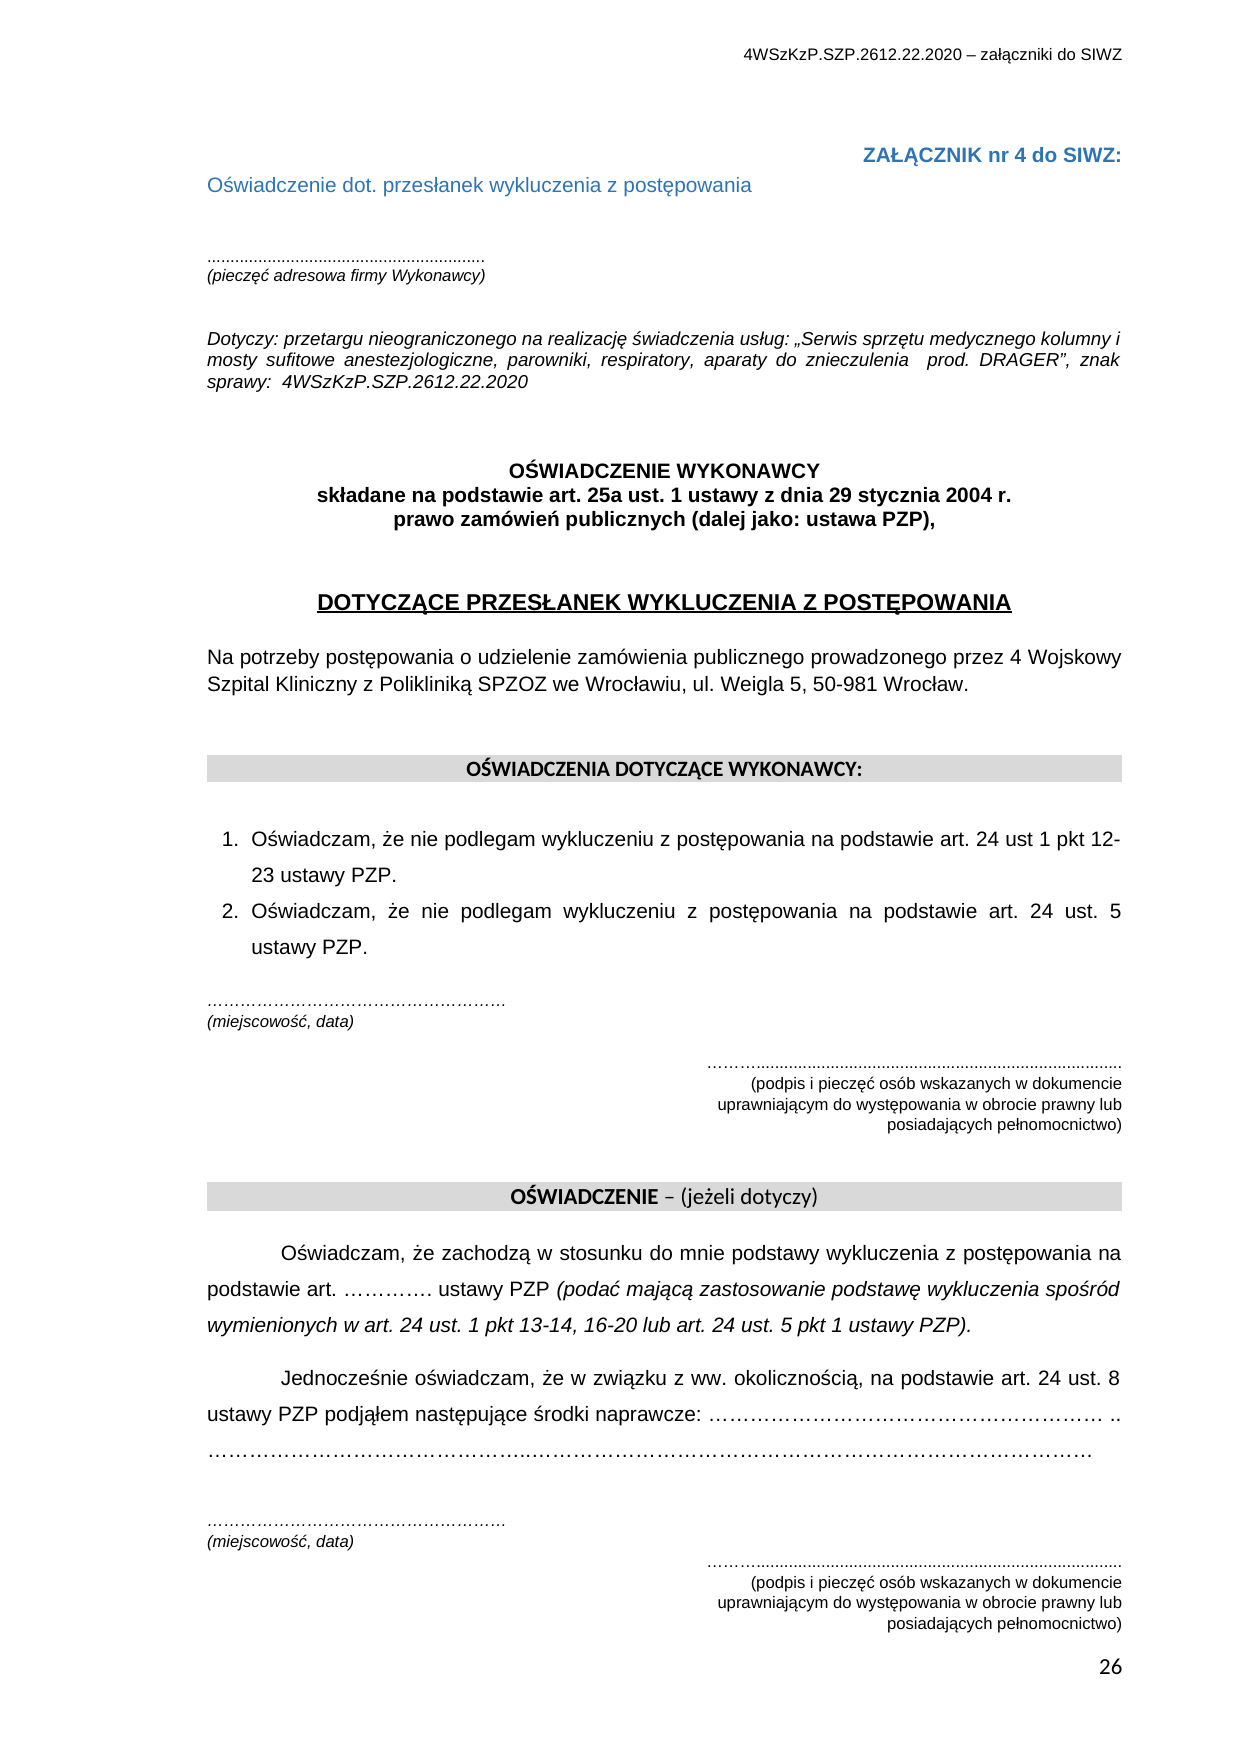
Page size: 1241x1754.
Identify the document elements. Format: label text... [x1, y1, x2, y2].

text uprawniającym do występowania w obrocie prawny lub [207, 1094, 1122, 1113]
text (podpis i pieczęć osób wskazanych w dokumencie [207, 1573, 1122, 1592]
subtitle ZAŁĄCZNIK nr 4 do SIWZ: [207, 143, 1122, 167]
text ……………………………………………… [207, 991, 1122, 1010]
text Oświadczam, że zachodzą w stosunku do mnie podstawy wykluczenia z postępowania na podstawie art. …………. ustawy PZP (podać mającą zastosowanie podstawę wykluczenia spośród wymienionych w art. 24 ust. 1 pkt 13-14, 16-20 lub art. 24 ust. 5 pkt 1 ustawy PZP). [207, 1241, 1122, 1337]
text (pieczęć adresowa firmy Wykonawcy) [207, 266, 1122, 285]
text ………............................................................................... [207, 1053, 1122, 1072]
text OŚWIADCZENIA DOTYCZĄCE WYKONAWCY: [207, 755, 1122, 782]
text (podpis i pieczęć osób wskazanych w dokumencie [207, 1074, 1122, 1093]
text ............................................................ [207, 247, 1122, 266]
text OŚWIADCZENIE – (jeżeli dotyczy) [207, 1182, 1122, 1211]
list Oświadczam, że nie podlegam wykluczeniu z postępowania na podstawie art. 24 ust. 5 ustawy PZP. [222, 899, 1122, 959]
text składane na podstawie art. 25a ust. 1 ustawy z dnia 29 stycznia 2004 r. [207, 483, 1122, 507]
text Na potrzeby postępowania o udzielenie zamówienia publicznego prowadzonego przez 4 Wojskowy Szpital Kliniczny z Polikliniką SPZOZ we Wrocławiu, ul. Weigla 5, 50-981 Wrocław. [207, 645, 1122, 696]
text posiadających pełnomocnictwo) [207, 1614, 1122, 1633]
text (miejscowość, data) [207, 1012, 1122, 1031]
subtitle Oświadczenie dot. przesłanek wykluczenia z postępowania [207, 173, 1122, 197]
text prawo zamówień publicznych (dalej jako: ustawa PZP), [207, 507, 1122, 531]
text Jednocześnie oświadczam, że w związku z ww. okolicznością, na podstawie art. 24 ust. 8 ustawy PZP podjąłem następujące środki naprawcze: ………………………………………………… ..………………………………………..……………………………………………………………………… [207, 1366, 1122, 1461]
list Oświadczam, że nie podlegam wykluczeniu z postępowania na podstawie art. 24 ust 1 pkt 12-23 ustawy PZP. [222, 827, 1122, 887]
text DOTYCZĄCE PRZESŁANEK WYKLUCZENIA Z POSTĘPOWANIA [207, 589, 1122, 615]
text posiadających pełnomocnictwo) [207, 1115, 1122, 1134]
text ………............................................................................... [207, 1552, 1122, 1571]
text OŚWIADCZENIE WYKONAWCY [207, 459, 1122, 483]
text Dotyczy: przetargu nieograniczonego na realizację świadczenia usług: „Serwis sprzętu medycznego kolumny i mosty sufitowe anestezjologiczne, parowniki, respiratory, aparaty do znieczulenia prod. DRAGER”, znak sprawy: 4WSzKzP.SZP.2612.22.2020 [207, 328, 1122, 392]
text uprawniającym do występowania w obrocie prawny lub [207, 1593, 1122, 1612]
text ……………………………………………… [207, 1511, 1122, 1530]
text (miejscowość, data) [207, 1531, 1122, 1551]
